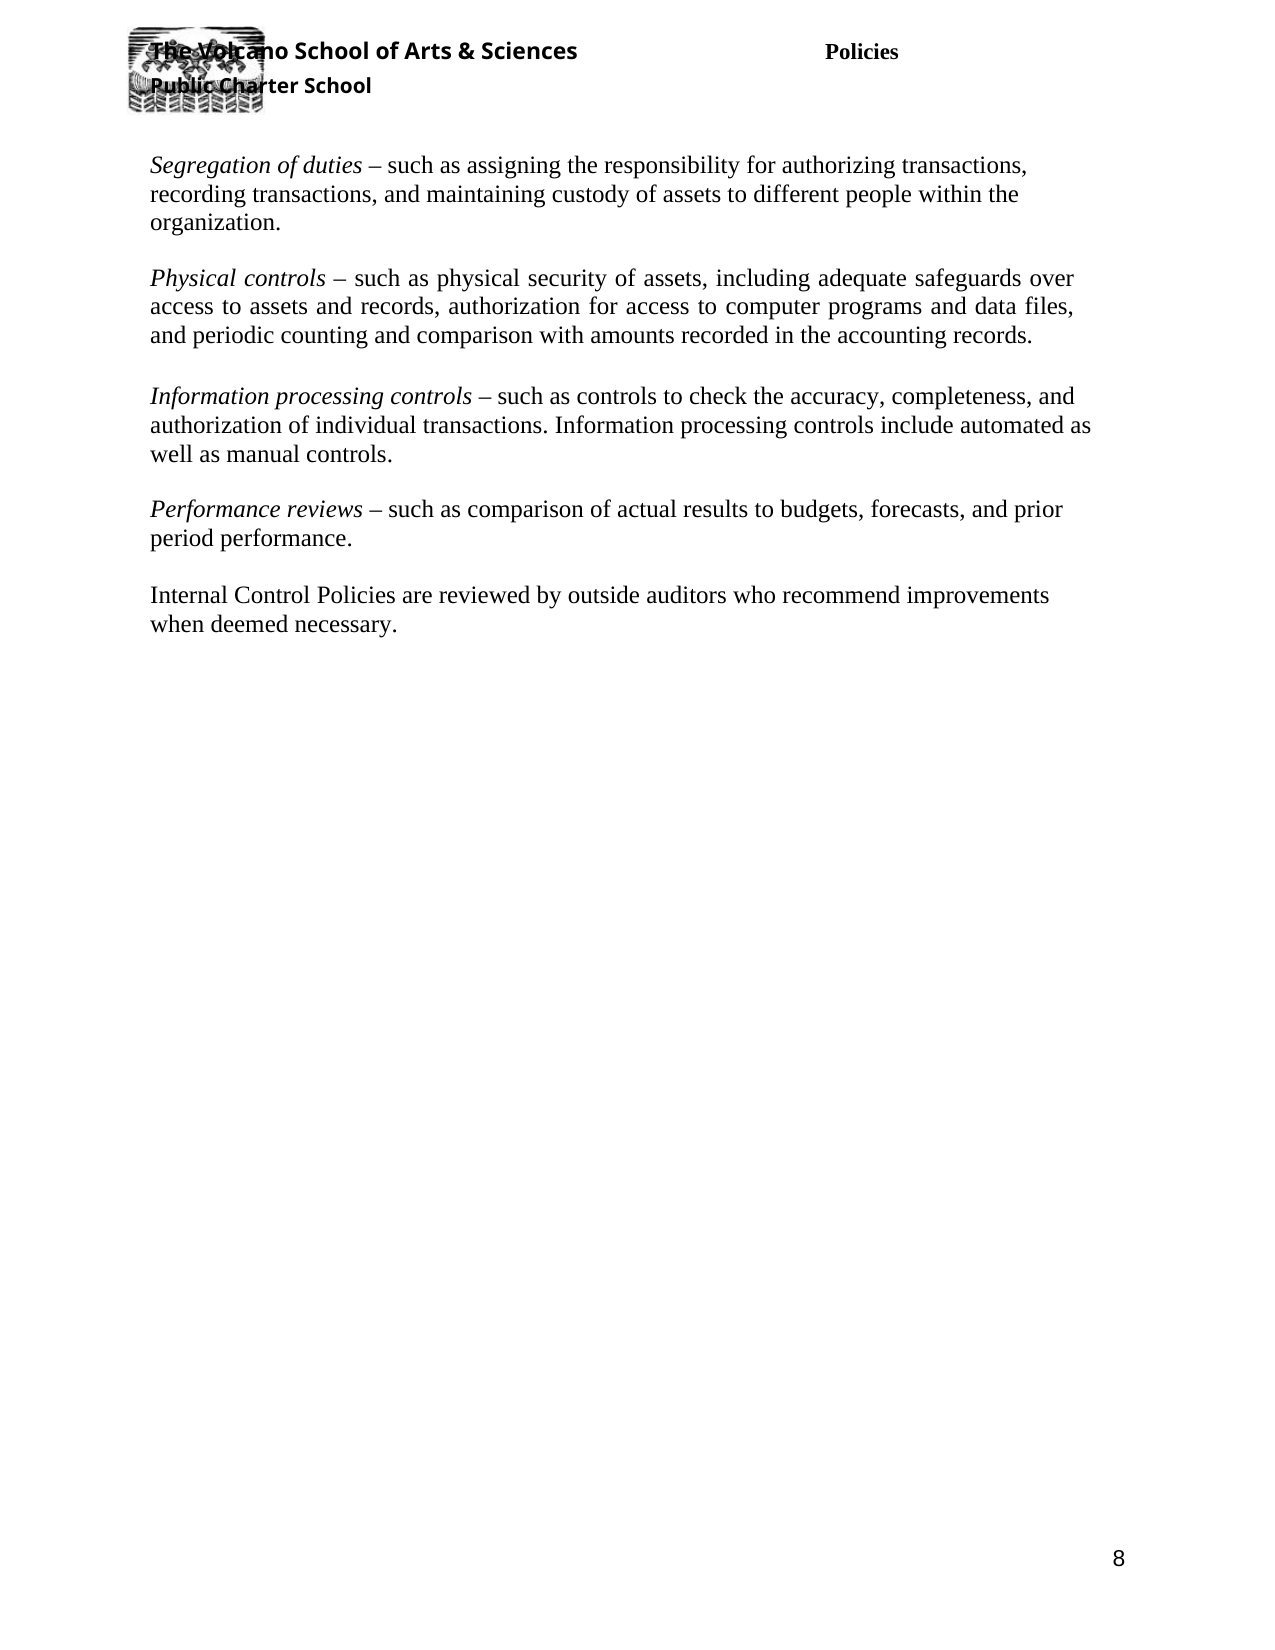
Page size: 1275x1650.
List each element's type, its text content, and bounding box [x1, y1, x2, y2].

text Information processing controls – such as controls to check the accuracy, completeness, and authorization of individual transactions. Information processing controls include automated as well as manual controls. [150, 381, 1110, 468]
picture [126, 26, 266, 115]
text Internal Control Policies are reviewed by outside auditors who recommend improvements when deemed necessary. [150, 580, 1094, 638]
text Segregation of duties – such as assigning the responsibility for authorizing transactions, recording transactions, and maintaining custody of assets to different people within the organization. [150, 150, 1060, 236]
text Physical controls – such as physical security of assets, including adequate safeguards over access to assets and records, authorization for access to computer programs and data files, and periodic counting and comparison with amounts recorded in the accounting records. [150, 263, 1075, 349]
text Performance reviews – such as comparison of actual results to budgets, forecasts, and prior period performance. [150, 494, 1094, 552]
